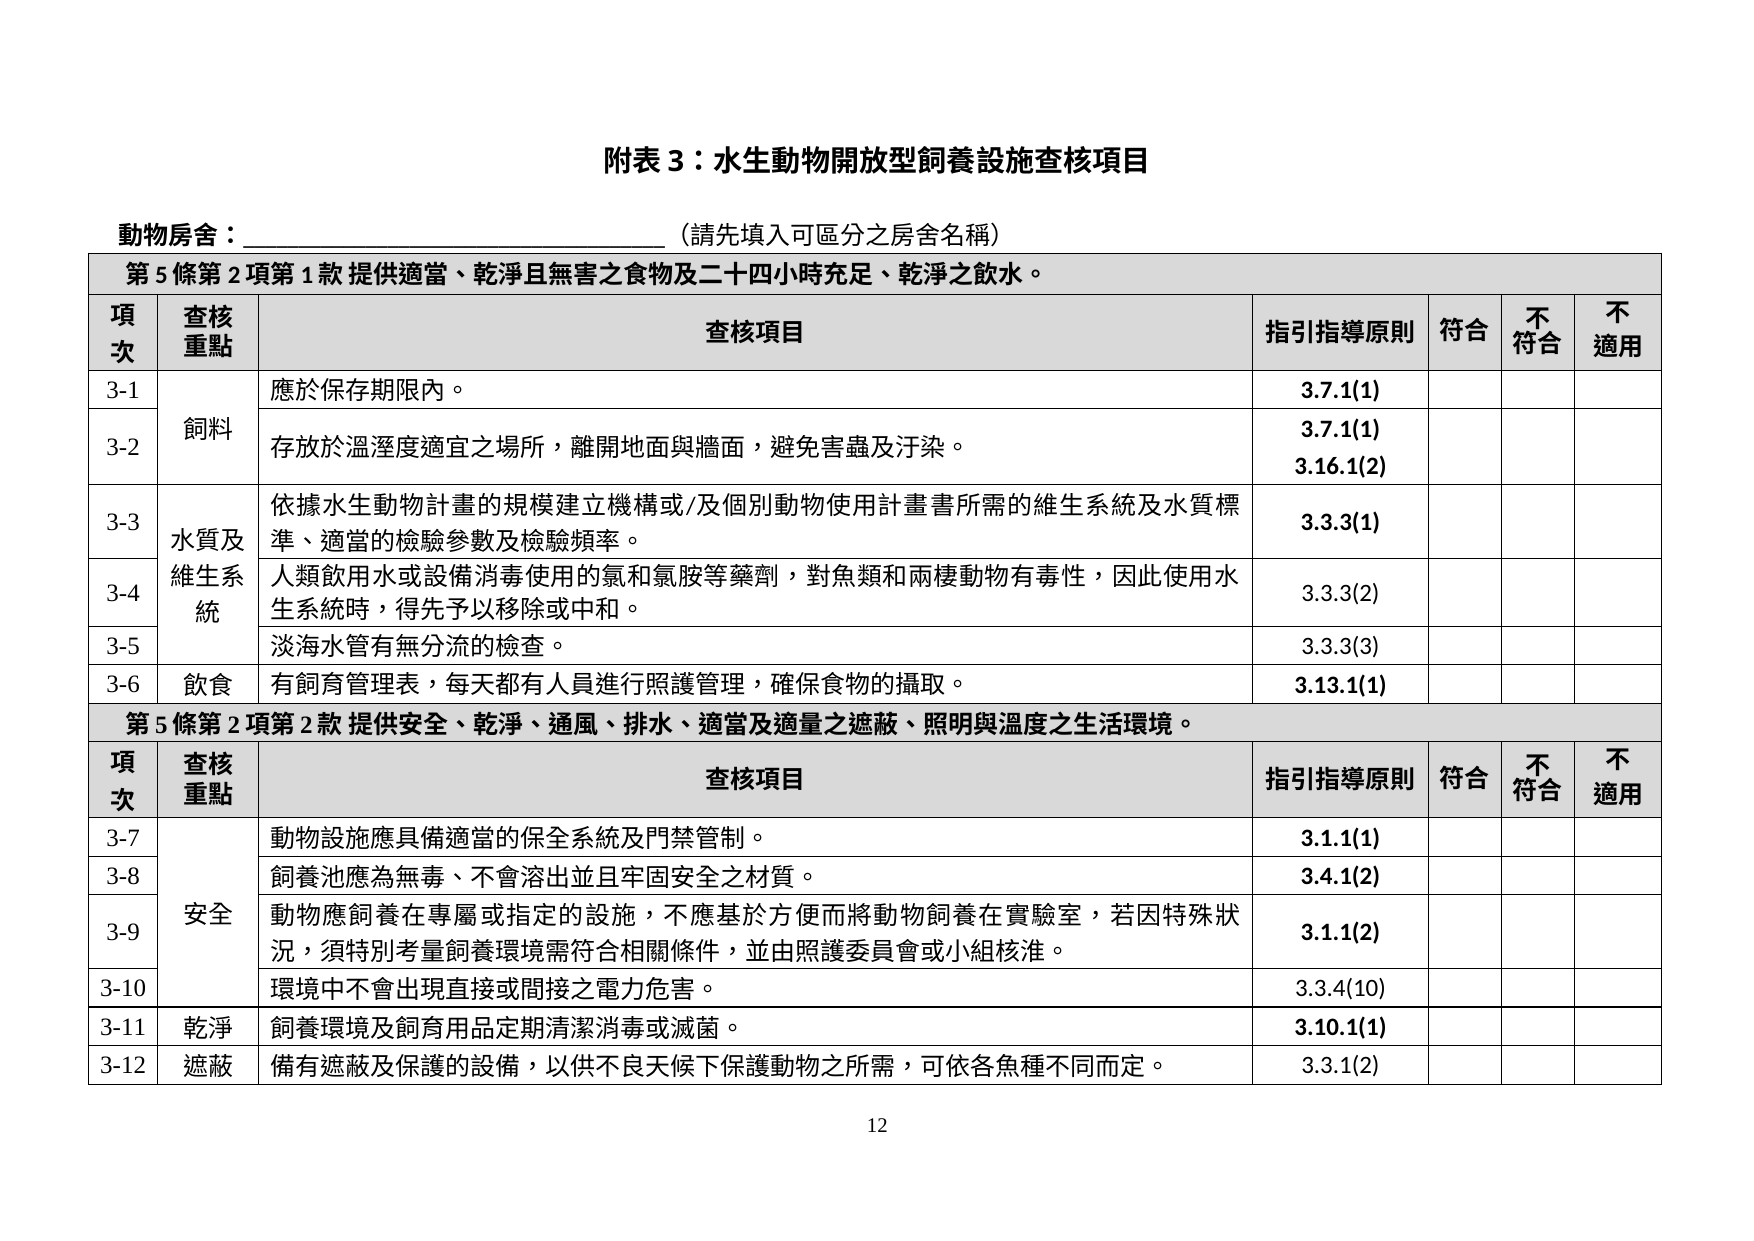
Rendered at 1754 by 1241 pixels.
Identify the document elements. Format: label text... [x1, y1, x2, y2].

table_cell 飼養池應為無毒、不會溶出並且牢固安全之材質。 [259, 857, 1252, 894]
table_cell 3.7.1(1) 3.16.1(2) [1253, 409, 1428, 484]
table_cell [1575, 818, 1661, 856]
table_cell [1429, 895, 1501, 968]
table_cell 3.3.1(2) [1253, 1046, 1428, 1083]
table_cell [1429, 371, 1501, 408]
table_cell [1429, 1046, 1501, 1083]
table_cell 水質及維生系統 [158, 485, 258, 664]
text 附表3：水生動物開放型飼養設施查核項目 [118, 121, 1636, 196]
table_cell [1575, 857, 1661, 894]
table_cell 3.4.1(2) [1253, 857, 1428, 894]
table_cell 項次 [89, 295, 157, 370]
table_cell 符合 [1429, 295, 1501, 370]
table_cell [1502, 665, 1574, 703]
table_cell [1575, 969, 1661, 1006]
table_cell [1429, 857, 1501, 894]
table_cell 3-12 [89, 1046, 157, 1083]
table_cell [1429, 627, 1501, 664]
table_cell 動物設施應具備適當的保全系統及門禁管制。 [259, 818, 1252, 856]
table_cell 不 適用 [1575, 295, 1661, 370]
table_cell 3.3.3(2) [1253, 559, 1428, 626]
table_cell 3.7.1(1) [1253, 371, 1428, 408]
table_cell 乾淨 [158, 1008, 258, 1045]
table_cell 3-6 [89, 665, 157, 703]
table_cell 3-7 [89, 818, 157, 856]
table_cell 查核項目 [259, 742, 1252, 817]
table_cell [1502, 895, 1574, 968]
table_cell [1502, 1046, 1574, 1083]
table_cell [1502, 627, 1574, 664]
table_cell 3.1.1(1) [1253, 818, 1428, 856]
table_cell [1429, 409, 1501, 484]
table_cell [1429, 969, 1501, 1006]
table_cell 遮蔽 [158, 1046, 258, 1083]
table_cell [1429, 485, 1501, 558]
table_cell 查核項目 [259, 295, 1252, 370]
table_cell [1502, 818, 1574, 856]
table_cell [1502, 485, 1574, 558]
table_cell 不 適用 [1575, 742, 1661, 817]
table_header 第5條第2項第1款 提供適當、乾淨且無害之食物及二十四小時充足、乾淨之飲水。 [89, 254, 1661, 294]
table_cell [1429, 559, 1501, 626]
table_cell 飲食 [158, 665, 258, 703]
table_cell 3.13.1(1) [1253, 665, 1428, 703]
table_cell [1502, 371, 1574, 408]
table_cell 存放於溫溼度適宜之場所，離開地面與牆面，避免害蟲及汙染。 [259, 409, 1252, 484]
table_cell [1575, 895, 1661, 968]
table_cell 依據水生動物計畫的規模建立機構或/及個別動物使用計畫書所需的維生系統及水質標準、適當的檢驗參數及檢驗頻率。 [259, 485, 1252, 558]
table_cell [1502, 1008, 1574, 1045]
table_cell 指引指導原則 [1253, 742, 1428, 817]
table_cell 3-9 [89, 895, 157, 968]
table_cell 備有遮蔽及保護的設備，以供不良天候下保護動物之所需，可依各魚種不同而定。 [259, 1046, 1252, 1083]
table_cell 安全 [158, 818, 258, 1006]
table_cell 3-3 [89, 485, 157, 558]
table_cell [1575, 1046, 1661, 1083]
table_cell [1502, 969, 1574, 1006]
table_cell [1429, 1008, 1501, 1045]
table_cell [1575, 627, 1661, 664]
table_cell 人類飲用水或設備消毒使用的氯和氯胺等藥劑，對魚類和兩棲動物有毒性，因此使用水生系統時，得先予以移除或中和。 [259, 559, 1252, 626]
table_cell [1502, 857, 1574, 894]
table_cell [1575, 371, 1661, 408]
table_cell [1575, 665, 1661, 703]
table_cell 有飼育管理表，每天都有人員進行照護管理，確保食物的攝取。 [259, 665, 1252, 703]
table_cell 3-5 [89, 627, 157, 664]
table_cell 淡海水管有無分流的檢查。 [259, 627, 1252, 664]
table_cell [1575, 485, 1661, 558]
table_cell [1502, 559, 1574, 626]
table_cell 飼養環境及飼育用品定期清潔消毒或滅菌。 [259, 1008, 1252, 1045]
table_cell 第5條第2項第2款 提供安全、乾淨、通風、排水、適當及適量之遮蔽、照明與溫度之生活環境。 [89, 704, 1661, 741]
table_cell 環境中不會出現直接或間接之電力危害。 [259, 969, 1252, 1006]
table_cell 3.1.1(2) [1253, 895, 1428, 968]
table_cell 指引指導原則 [1253, 295, 1428, 370]
table_cell 動物應飼養在專屬或指定的設施，不應基於方便而將動物飼養在實驗室，若因特殊狀況，須特別考量飼養環境需符合相關條件，並由照護委員會或小組核淮。 [259, 895, 1252, 968]
table_cell [1575, 559, 1661, 626]
table_cell 不 符合 [1502, 295, 1574, 370]
table_cell 3.3.3(3) [1253, 627, 1428, 664]
text 動物房舍：______________________________________（請先填入可區分之房舍名稱） [118, 215, 1636, 252]
table_cell 3.3.3(1) [1253, 485, 1428, 558]
table_cell 3-1 [89, 371, 157, 408]
table_cell 3-2 [89, 409, 157, 484]
table_cell 3-4 [89, 559, 157, 626]
table_cell 3-10 [89, 969, 157, 1006]
table_cell 項次 [89, 742, 157, 817]
table_cell 3.10.1(1) [1253, 1008, 1428, 1045]
table_cell [1575, 1008, 1661, 1045]
table_cell 不 符合 [1502, 742, 1574, 817]
table_cell [1429, 818, 1501, 856]
table_cell 3.3.4(10) [1253, 969, 1428, 1006]
table_cell [1502, 409, 1574, 484]
table_cell 應於保存期限內。 [259, 371, 1252, 408]
table_cell [1575, 409, 1661, 484]
table_cell [1429, 665, 1501, 703]
table_cell 飼料 [158, 371, 258, 484]
table_cell 3-11 [89, 1008, 157, 1045]
table_cell 查核 重點 [158, 295, 258, 370]
table_cell 符合 [1429, 742, 1501, 817]
table_cell 查核 重點 [158, 742, 258, 817]
table_cell 3-8 [89, 857, 157, 894]
